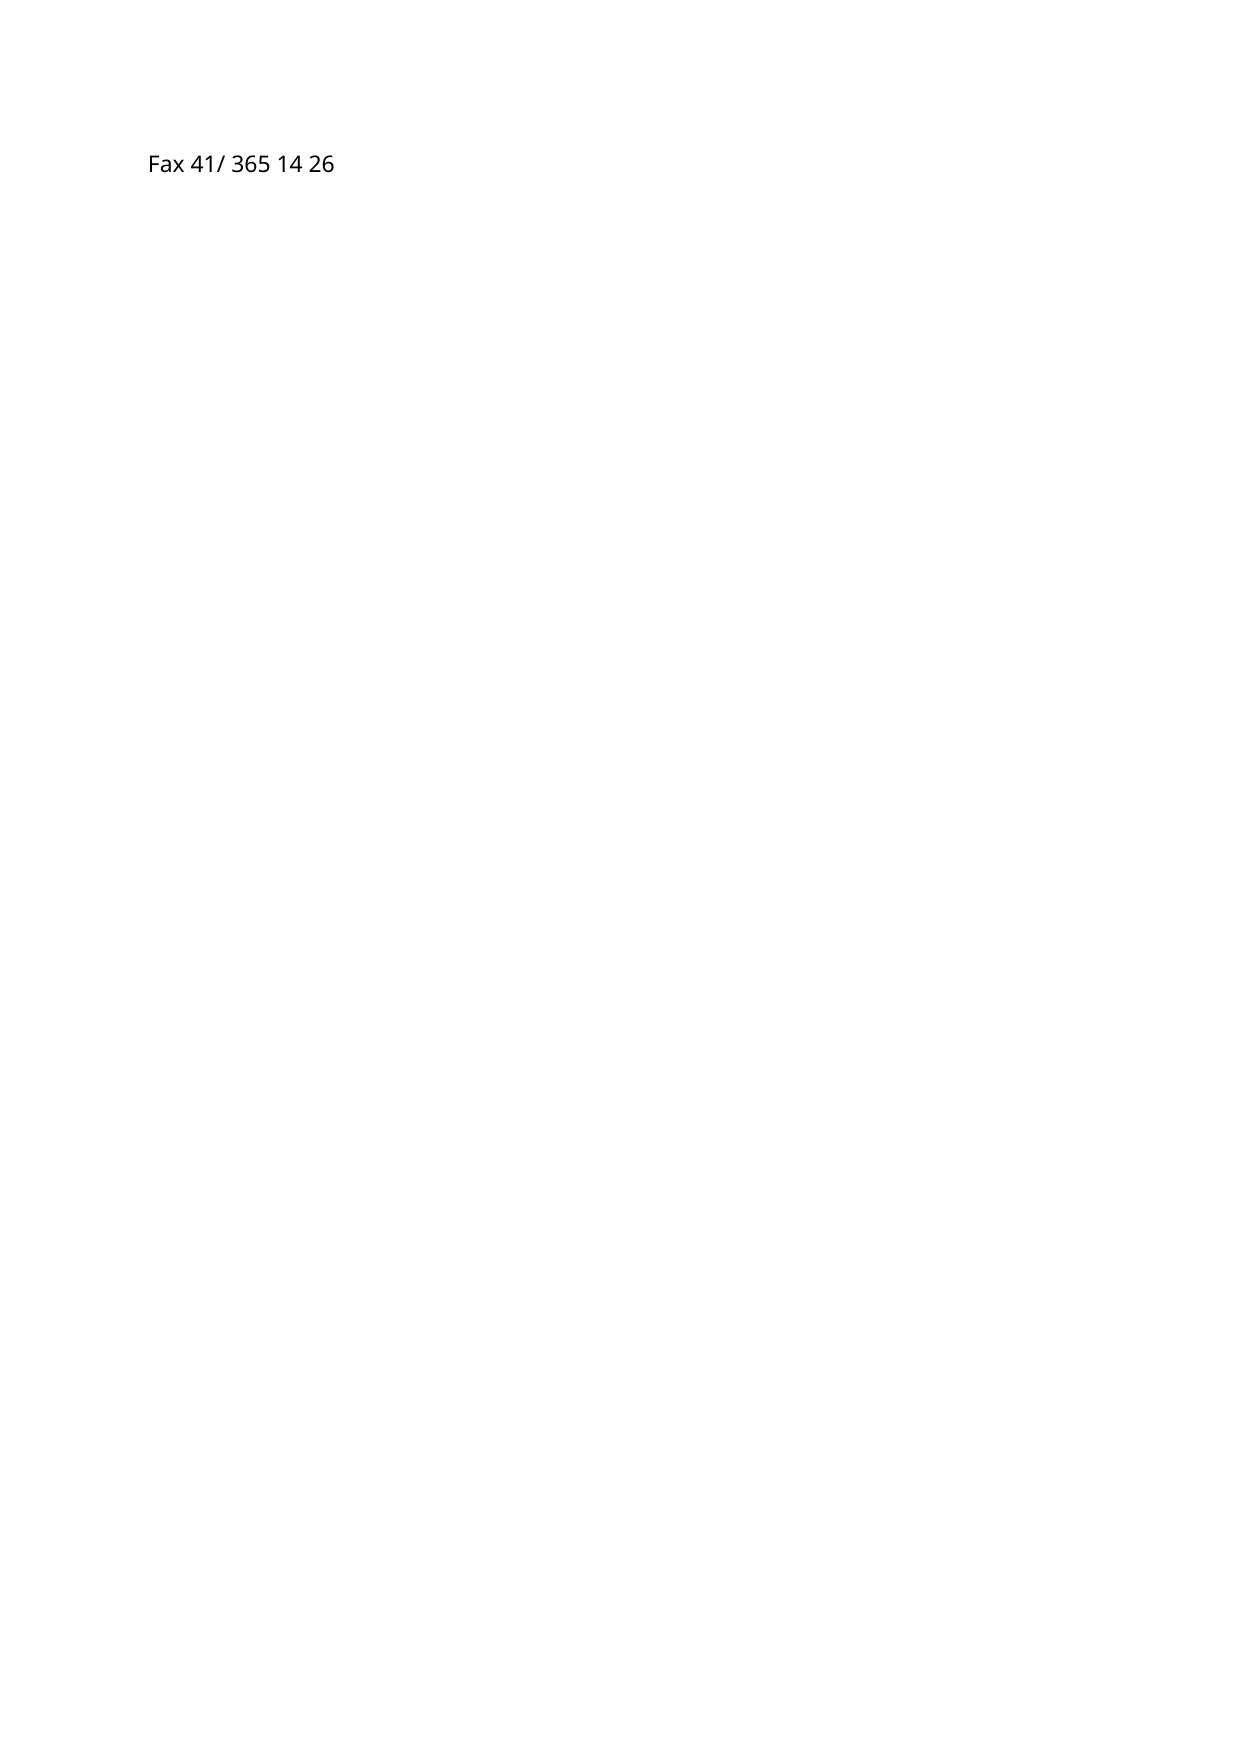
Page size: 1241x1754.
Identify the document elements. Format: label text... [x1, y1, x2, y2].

text Fax 41/ 365 14 26 [148, 148, 1093, 179]
